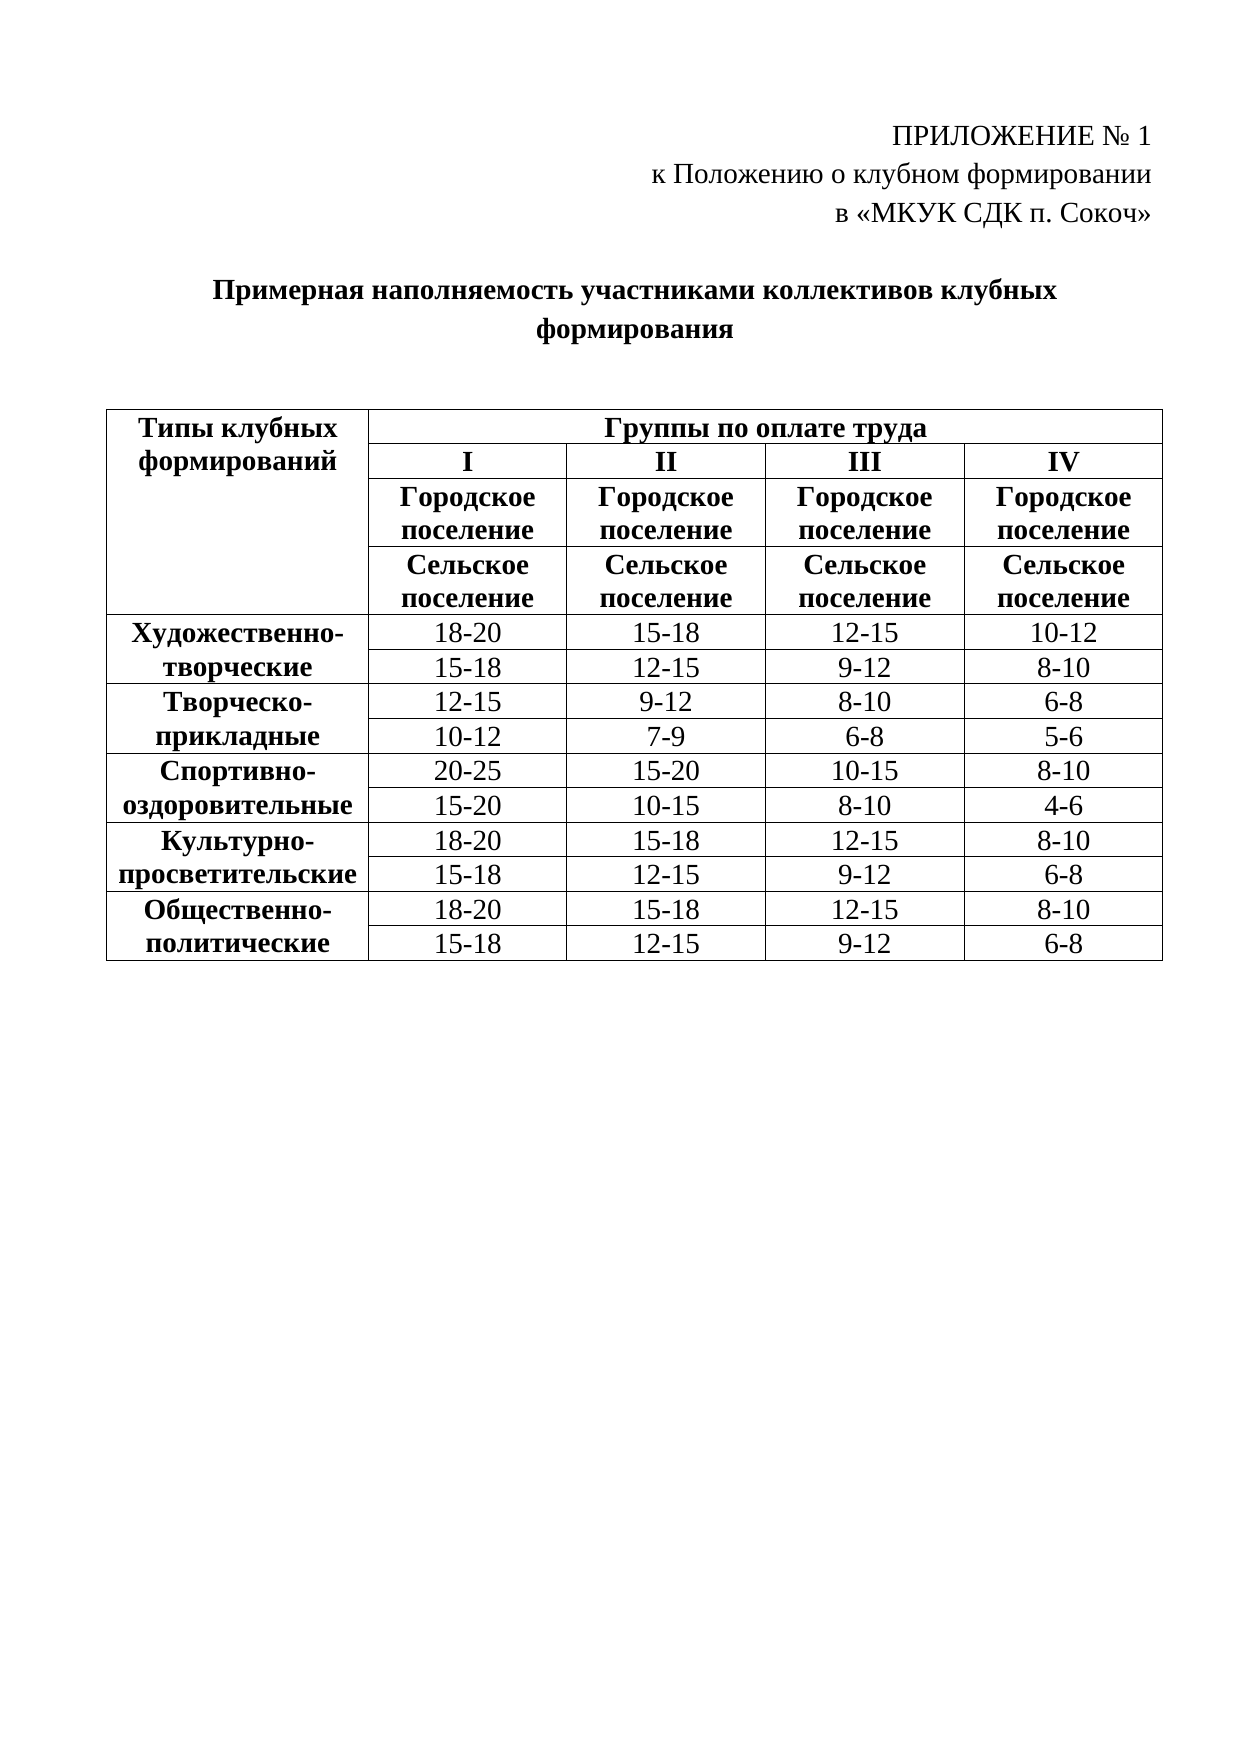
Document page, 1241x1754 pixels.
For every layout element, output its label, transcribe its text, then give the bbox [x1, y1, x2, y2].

table_cell Культурно-просветительские [107, 823, 368, 891]
table_cell 10-12 [369, 719, 566, 752]
table_cell Городское поселение [567, 479, 765, 546]
table_cell 12-15 [567, 857, 765, 891]
table_cell 15-18 [369, 926, 566, 960]
table_cell 8-10 [766, 788, 964, 822]
table_cell 8-10 [965, 892, 1162, 925]
table_cell Городское поселение [766, 479, 964, 546]
table_cell 6-8 [965, 926, 1162, 960]
table_cell 15-18 [567, 823, 765, 856]
table_cell Спортивно-оздоровительные [107, 754, 368, 822]
table_cell III [766, 444, 964, 478]
table_cell I [369, 444, 566, 478]
table_cell 12-15 [567, 650, 765, 683]
table_cell II [567, 444, 765, 478]
table_cell 10-12 [965, 615, 1162, 649]
table_cell 6-8 [965, 684, 1162, 718]
table_cell IV [965, 444, 1162, 478]
table_cell 18-20 [369, 892, 566, 925]
table_cell 8-10 [965, 754, 1162, 787]
table_cell 18-20 [369, 823, 566, 856]
table_cell 20-25 [369, 754, 566, 787]
table_cell 10-15 [766, 754, 964, 787]
table_cell 15-20 [567, 754, 765, 787]
table_cell 5-6 [965, 719, 1162, 752]
table_cell Сельское поселение [766, 547, 964, 614]
table_cell 15-20 [369, 788, 566, 822]
table_cell 12-15 [766, 823, 964, 856]
table_cell 18-20 [369, 615, 566, 649]
table_cell 9-12 [766, 650, 964, 683]
table_cell 12-15 [766, 892, 964, 925]
table_cell 12-15 [766, 615, 964, 649]
table_cell 15-18 [567, 892, 765, 925]
table_cell Городское поселение [369, 479, 566, 546]
table_cell 12-15 [567, 926, 765, 960]
list Примерная наполняемость участниками коллективов клубных формирования [118, 272, 1152, 344]
table_header Группы по оплате труда [369, 410, 1162, 443]
table_cell Сельское поселение [567, 547, 765, 614]
table_cell 15-18 [369, 857, 566, 891]
table_cell 6-8 [766, 719, 964, 752]
table_cell 8-10 [965, 823, 1162, 856]
table_cell Сельское поселение [369, 547, 566, 614]
table_cell 6-8 [965, 857, 1162, 891]
table_cell 15-18 [369, 650, 566, 683]
table_cell 15-18 [567, 615, 765, 649]
table_header Типы клубных формирований [107, 410, 368, 614]
list в «МКУК СДК п. Сокоч» [118, 195, 1152, 229]
table_cell 7-9 [567, 719, 765, 752]
table_cell 9-12 [766, 857, 964, 891]
table_cell Художественно-творческие [107, 615, 368, 683]
table_cell 8-10 [965, 650, 1162, 683]
table_cell 4-6 [965, 788, 1162, 822]
list к Положению о клубном формировании [118, 157, 1152, 190]
table_cell Сельское поселение [965, 547, 1162, 614]
table_cell 9-12 [567, 684, 765, 718]
table_cell 12-15 [369, 684, 566, 718]
table_cell 8-10 [766, 684, 964, 718]
list ПРИЛОЖЕНИЕ № 1 [118, 118, 1152, 152]
table_cell 10-15 [567, 788, 765, 822]
table_cell 9-12 [766, 926, 964, 960]
table_cell Общественно-политические [107, 892, 368, 960]
table_cell Творческо-прикладные [107, 684, 368, 752]
table_cell Городское поселение [965, 479, 1162, 546]
